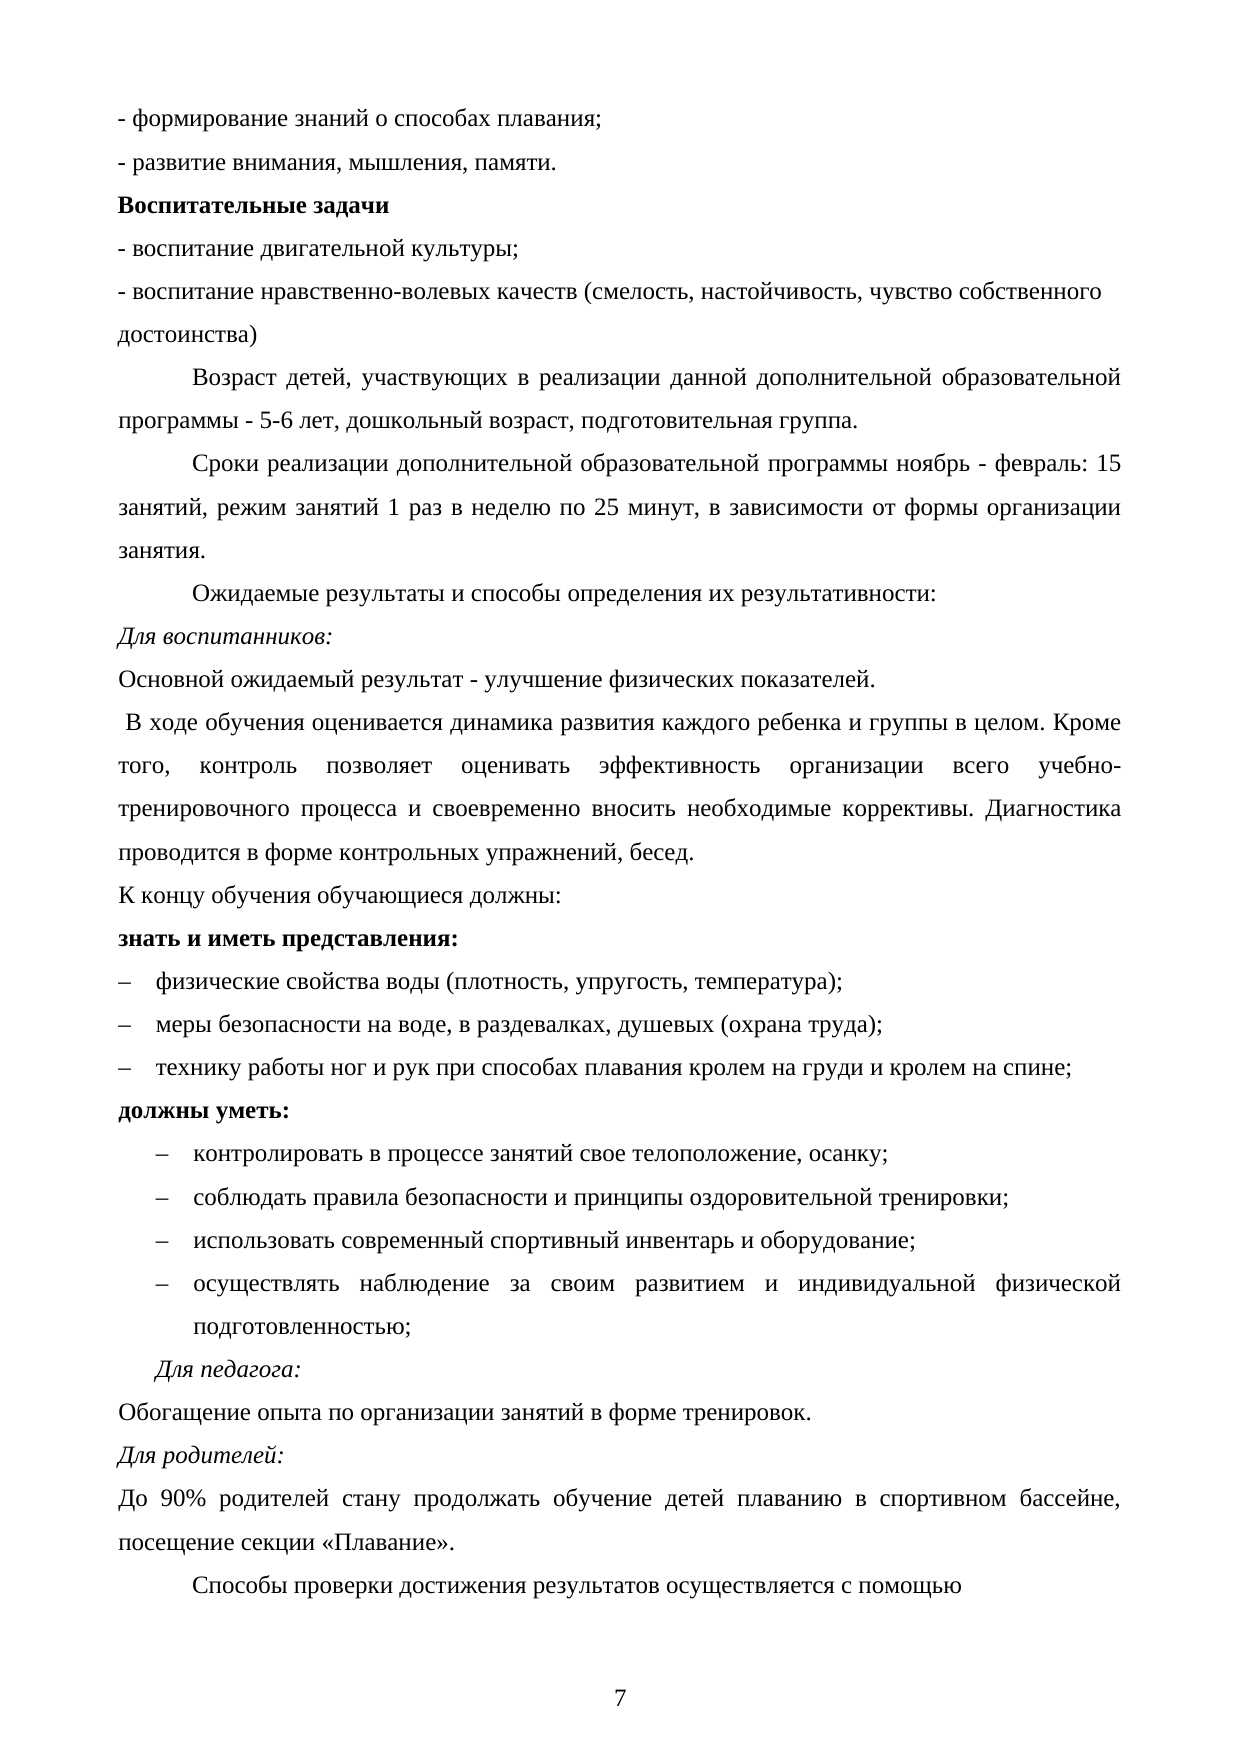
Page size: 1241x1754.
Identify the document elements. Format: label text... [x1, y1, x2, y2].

text - воспитание двигательной культуры; [117, 233, 1122, 262]
text До 90% родителей стану продолжать обучение детей плаванию в спортивном бассейне, посещение секции «Плавание». [118, 1483, 1122, 1555]
list контролировать в процессе занятий свое телоположение, осанку; [156, 1138, 1122, 1167]
text Для педагога: [156, 1354, 1122, 1383]
list меры безопасности на воде, в раздевалках, душевых (охрана труда); [118, 1009, 1122, 1038]
text Сроки реализации дополнительной образовательной программы ноябрь - февраль: 15 занятий, режим занятий 1 раз в неделю по 25 минут, в зависимости от формы организации занятия. [118, 448, 1122, 563]
text Основной ожидаемый результат - улучшение физических показателей. [118, 664, 1122, 693]
list осуществлять наблюдение за своим развитием и индивидуальной физической подготовленностью; [156, 1268, 1122, 1340]
text Воспитательные задачи [117, 190, 1122, 218]
text - формирование знаний о способах плавания; [117, 103, 1122, 132]
text К концу обучения обучающиеся должны: [118, 880, 1122, 908]
list физические свойства воды (плотность, упругость, температура); [118, 966, 1122, 995]
text В ходе обучения оценивается динамика развития каждого ребенка и группы в целом. Кроме того, контроль позволяет оценивать эффективность организации всего учебно-тренировочного процесса и своевременно вносить необходимые коррективы. Диагностика проводится в форме контрольных упражнений, бесед. [118, 707, 1122, 865]
text - развитие внимания, мышления, памяти. [117, 147, 1122, 175]
text Для родителей: [118, 1440, 1122, 1469]
text Способы проверки достижения результатов осуществляется с помощью [118, 1570, 1122, 1598]
text Возраст детей, участвующих в реализации данной дополнительной образовательной программы - 5-6 лет, дошкольный возраст, подготовительная группа. [118, 362, 1122, 434]
text Обогащение опыта по организации занятий в форме тренировок. [118, 1397, 1122, 1426]
text - воспитание нравственно-волевых качеств (смелость, настойчивость, чувство собственного достоинства) [117, 276, 1122, 348]
list соблюдать правила безопасности и принципы оздоровительной тренировки; [156, 1182, 1122, 1210]
text знать и иметь представления: [118, 923, 1122, 952]
list технику работы ног и рук при способах плавания кролем на груди и кролем на спине; [118, 1052, 1122, 1081]
text Ожидаемые результаты и способы определения их результативности: [118, 578, 1122, 607]
text Для воспитанников: [118, 621, 1122, 650]
text должны уметь: [118, 1095, 1122, 1124]
list использовать современный спортивный инвентарь и оборудование; [156, 1225, 1122, 1253]
